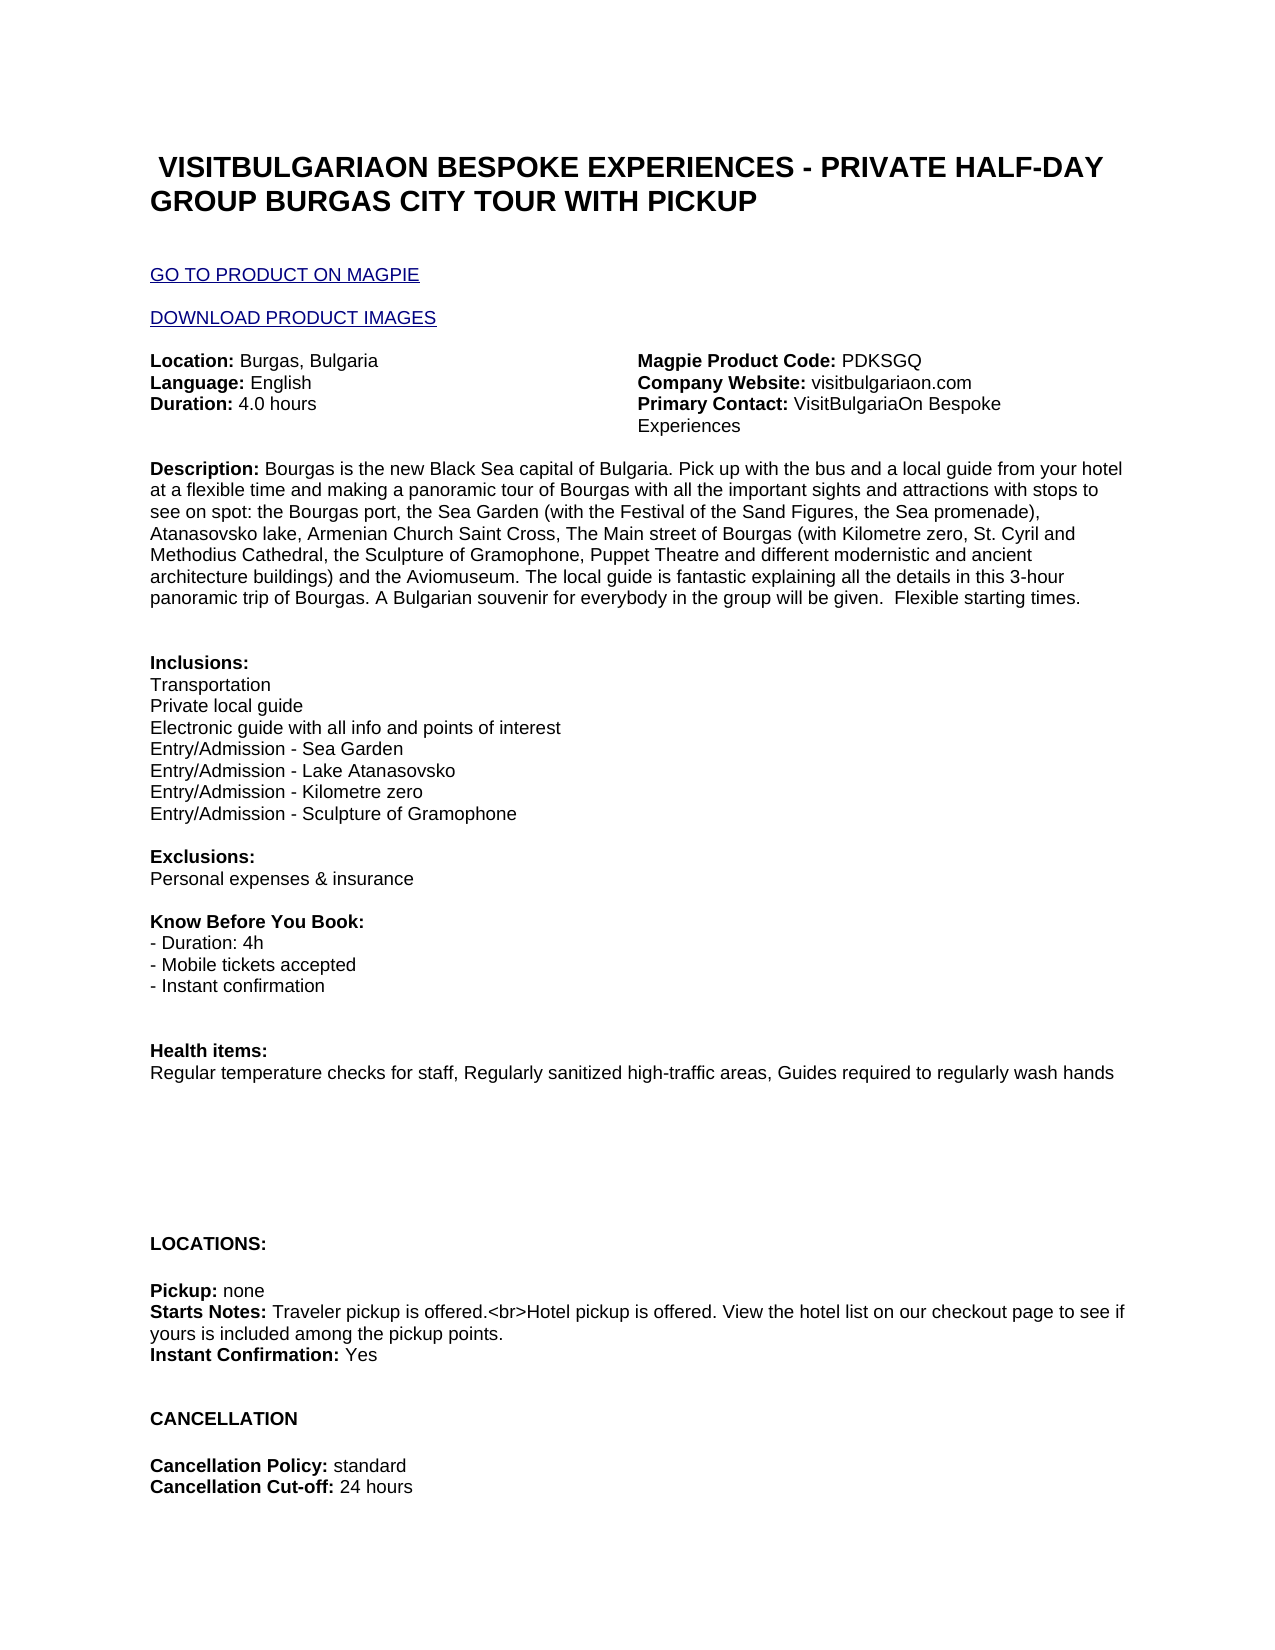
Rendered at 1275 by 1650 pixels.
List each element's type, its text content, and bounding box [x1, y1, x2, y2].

subtitle VisitBulgariaOn Bespoke Experiences - Private Half-Day Group Burgas City Tour with Pickup [150, 150, 1125, 217]
text Cancellation Cut-off: 24 hours [150, 1476, 1125, 1498]
text Entry/Admission - Sea Garden [150, 738, 1125, 759]
subtitle Locations: [150, 1233, 1125, 1255]
text Electronic guide with all info and points of interest [150, 716, 1125, 738]
text Instant Confirmation: Yes [150, 1344, 1125, 1366]
text Inclusions: [150, 652, 1125, 673]
text Description: Bourgas is the new Black Sea capital of Bulgaria. Pick up with the bus and a local guide from your hotel at a flexible time and making a panoramic tour of Bourgas with all the important sights and attractions with stops to see on spot: the Bourgas port, the Sea Garden (with the Festival of the Sand Figures, the Sea promenade), Atanasovsko lake, Armenian Church Saint Cross, The Main street of Bourgas (with Kilometre zero, St. Cyril and Methodius Cathedral, the Sculpture of Gramophone, Puppet Theatre and different modernistic and ancient architecture buildings) and the Aviomuseum. The local guide is fantastic explaining all the details in this 3-hour panoramic trip of Bourgas. A Bulgarian souvenir for everybody in the group will be given. Flexible starting times. [150, 458, 1125, 609]
text - Mobile tickets accepted [150, 954, 1125, 975]
text - Duration: 4h [150, 932, 1125, 954]
text Entry/Admission - Sculpture of Gramophone [150, 803, 1125, 824]
text Starts Notes: Traveler pickup is offered.<br>Hotel pickup is offered. View the hotel list on our checkout page to see if yours is included among the pickup points. [150, 1301, 1125, 1344]
table_header Magpie Product Code: PDKSGQ Company Website: visitbulgariaon.com Primary Contact: VisitBulgariaOn Bespoke Experiences [626, 350, 1114, 436]
text Pickup: none [150, 1279, 1125, 1301]
text Know Before You Book: [150, 911, 1125, 932]
text - Instant confirmation [150, 975, 1125, 997]
text Entry/Admission - Kilometre zero [150, 781, 1125, 803]
text Personal expenses & insurance [150, 867, 1125, 889]
text Health items: [150, 1040, 1125, 1061]
text GO TO PRODUCT ON MAGPIE [150, 264, 1125, 285]
text Transportation [150, 673, 1125, 695]
text Private local guide [150, 695, 1125, 716]
subtitle Cancellation [150, 1408, 1125, 1430]
text Cancellation Policy: standard [150, 1454, 1125, 1476]
text Entry/Admission - Lake Atanasovsko [150, 759, 1125, 781]
table_header Location: Burgas, Bulgaria Language: English Duration: 4.0 hours [139, 350, 626, 436]
text Regular temperature checks for staff, Regularly sanitized high-traffic areas, Guides required to regularly wash hands [150, 1061, 1125, 1083]
text Exclusions: [150, 846, 1125, 867]
text DOWNLOAD PRODUCT IMAGES [150, 307, 1125, 328]
